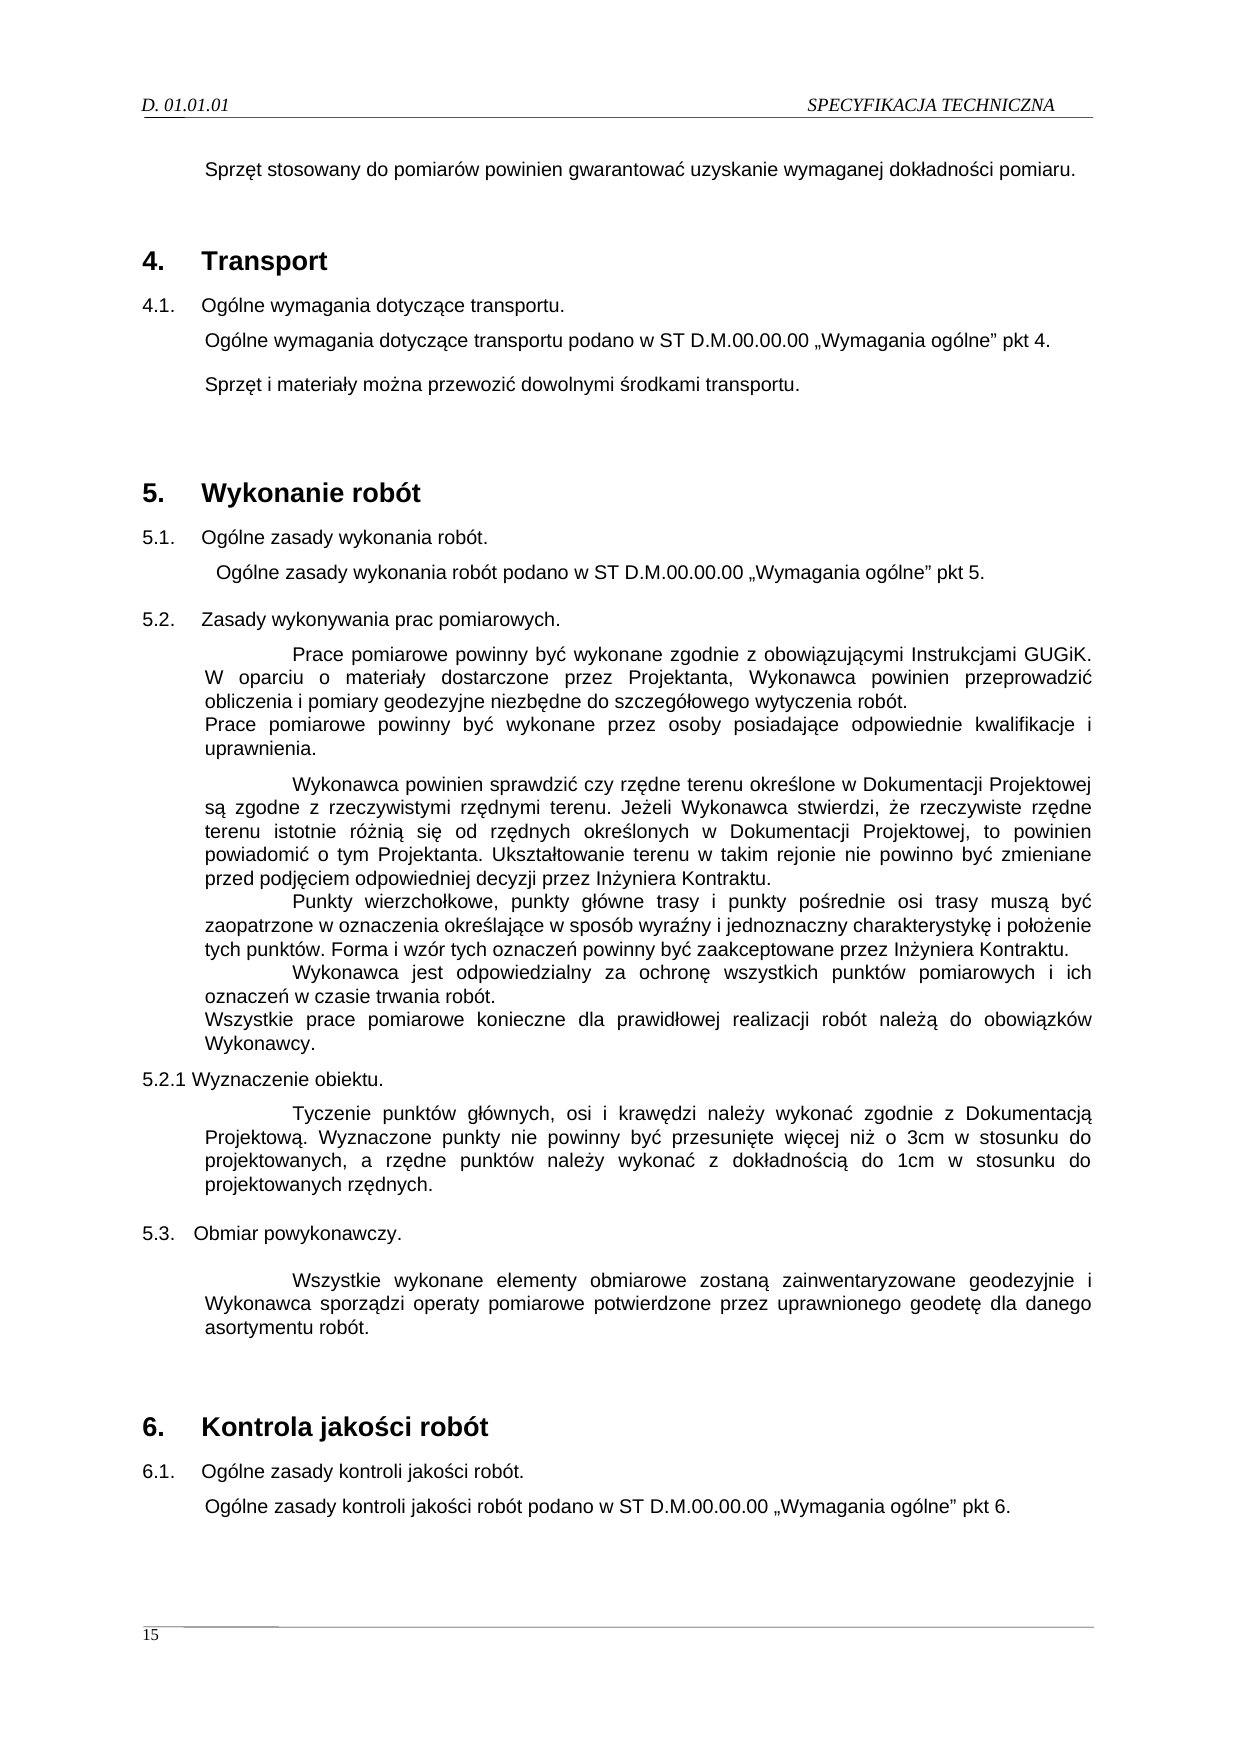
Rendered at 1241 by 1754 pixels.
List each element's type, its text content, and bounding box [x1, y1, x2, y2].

list Ogólne wymagania dotyczące transportu. [142, 295, 1093, 317]
text Ogólne zasady wykonania robót podano w ST D.M.00.00.00 „Wymagania ogólne” pkt 5. [142, 562, 1093, 584]
text Wykonawca powinien sprawdzić czy rzędne terenu określone w Dokumentacji Projektowej są zgodne z rzeczywistymi rzędnymi terenu. Jeżeli Wykonawca stwierdzi, że rzeczywiste rzędne terenu istotnie różnią się od rzędnych określonych w Dokumentacji Projektowej, to powinien powiadomić o tym Projektanta. Ukształtowanie terenu w takim rejonie nie powinno być zmieniane przed podjęciem odpowiedniej decyzji przez Inżyniera Kontraktu. [204, 772, 1093, 890]
text Prace pomiarowe powinny być wykonane przez osoby posiadające odpowiednie kwalifikacje i uprawnienia. [204, 713, 1093, 760]
text 5.2.1 Wyznaczenie obiektu. [142, 1069, 1093, 1091]
text SPECYFIKACJA TECHNICZNA [807, 94, 1057, 115]
text Prace pomiarowe powinny być wykonane zgodnie z obowiązującymi Instrukcjami GUGiK. W oparciu o materiały dostarczone przez Projektanta, Wykonawca powinien przeprowadzić obliczenia i pomiary geodezyjne niezbędne do szczegółowego wytyczenia robót. [204, 642, 1093, 713]
list Ogólne zasady wykonania robót. [142, 527, 1093, 549]
text 15 [142, 1626, 159, 1644]
text D. 01.01.01 [141, 94, 231, 115]
text Sprzęt stosowany do pomiarów powinien gwarantować uzyskanie wymaganej dokładności pomiaru. [204, 157, 1093, 181]
text Tyczenie punktów głównych, osi i krawędzi należy wykonać zgodnie z Dokumentacją Projektową. Wyznaczone punkty nie powinny być przesunięte więcej niż o 3cm w stosunku do projektowanych, a rzędne punktów należy wykonać z dokładnością do 1cm w stosunku do projektowanych rzędnych. [204, 1102, 1093, 1196]
subtitle Kontrola jakości robót [142, 1412, 1093, 1442]
text Wszystkie prace pomiarowe konieczne dla prawidłowej realizacji robót należą do obowiązków Wykonawcy. [204, 1008, 1093, 1055]
text Sprzęt i materiały można przewozić dowolnymi środkami transportu. [142, 373, 1093, 395]
list Obmiar powykonawczy. [142, 1222, 1093, 1244]
subtitle Wykonanie robót [142, 478, 1093, 508]
text Punkty wierzchołkowe, punkty główne trasy i punkty pośrednie osi trasy muszą być zaopatrzone w oznaczenia określające w sposób wyraźny i jednoznaczny charakterystykę i położenie tych punktów. Forma i wzór tych oznaczeń powinny być zaakceptowane przez Inżyniera Kontraktu. [204, 890, 1093, 961]
list Ogólne zasady kontroli jakości robót. [142, 1461, 1093, 1483]
text Ogólne wymagania dotyczące transportu podano w ST D.M.00.00.00 „Wymagania ogólne” pkt 4. [204, 323, 1093, 354]
list Zasady wykonywania prac pomiarowych. [142, 609, 1093, 631]
text Wykonawca jest odpowiedzialny za ochronę wszystkich punktów pomiarowych i ich oznaczeń w czasie trwania robót. [204, 961, 1093, 1008]
subtitle Transport [142, 246, 1093, 276]
text Wszystkie wykonane elementy obmiarowe zostaną zainwentaryzowane geodezyjnie i Wykonawca sporządzi operaty pomiarowe potwierdzone przez uprawnionego geodetę dla danego asortymentu robót. [204, 1268, 1093, 1339]
text Ogólne zasady kontroli jakości robót podano w ST D.M.00.00.00 „Wymagania ogólne” pkt 6. [142, 1496, 1093, 1518]
